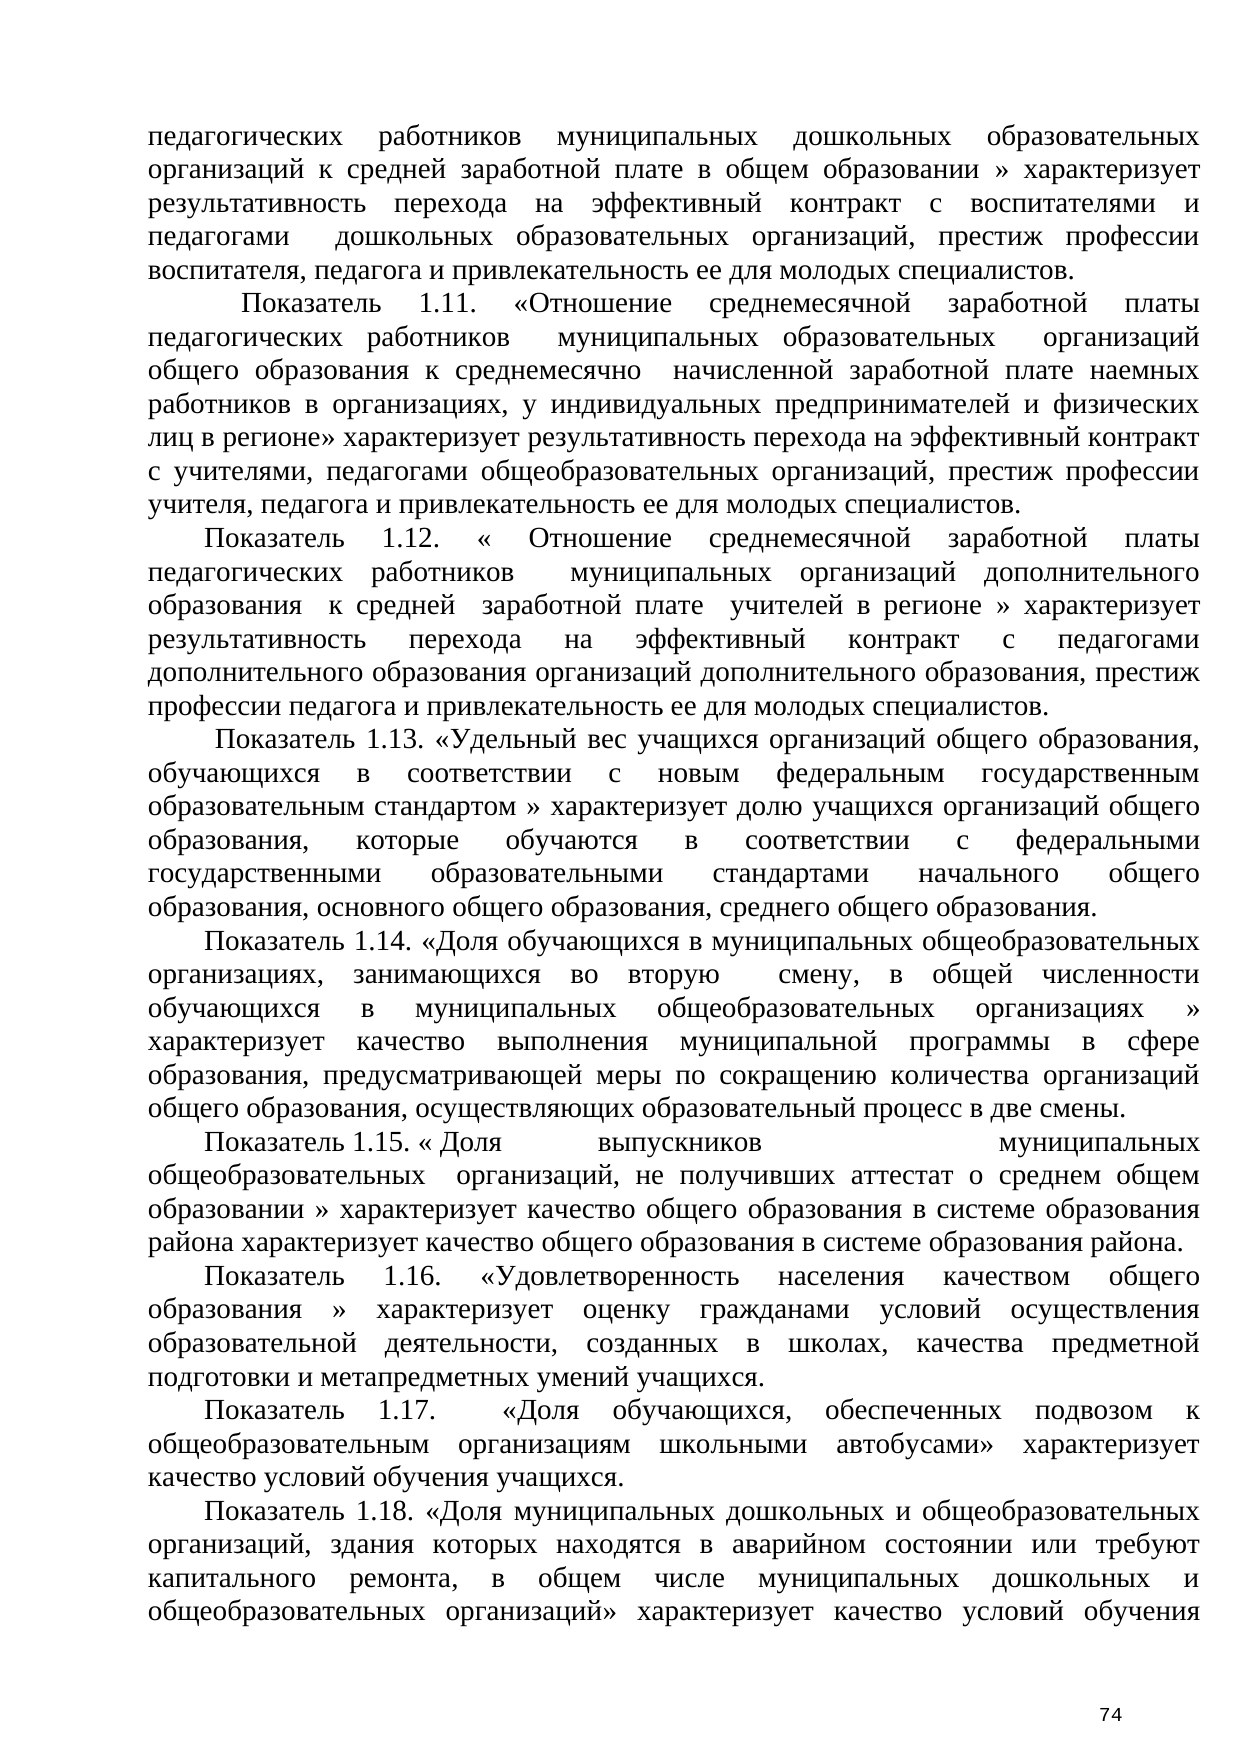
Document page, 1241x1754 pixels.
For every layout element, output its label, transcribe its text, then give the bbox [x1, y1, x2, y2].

text Показатель 1.14. «Доля обучающихся в муниципальных общеобразовательных организациях, занимающихся во вторую смену, в общей численности обучающихся в муниципальных общеобразовательных организациях » характеризует качество выполнения муниципальной программы в сфере образования, предусматривающей меры по сокращению количества организаций общего образования, осуществляющих образовательный процесс в две смены. [148, 923, 1201, 1124]
text Показатель 1.12. « Отношение среднемесячной заработной платы педагогических работников муниципальных организаций дополнительного образования к средней заработной плате учителей в регионе » характеризует результативность перехода на эффективный контракт с педагогами дополнительного образования организаций дополнительного образования, престиж профессии педагога и привлекательность ее для молодых специалистов. [148, 521, 1201, 722]
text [148, 118, 1201, 286]
text Показатель 1.17. «Доля обучающихся, обеспеченных подвозом к общеобразовательным организациям школьными автобусами» характеризует качество условий обучения учащихся. [148, 1393, 1201, 1493]
text Показатель 1.16. «Удовлетворенность населения качеством общего образования » характеризует оценку гражданами условий осуществления образовательной деятельности, созданных в школах, качества предметной подготовки и метапредметных умений учащихся. [148, 1258, 1201, 1393]
text Показатель 1.11. «Отношение среднемесячной заработной платы педагогических работников муниципальных образовательных организаций общего образования к среднемесячно начисленной заработной плате наемных работников в организациях, у индивидуальных предпринимателей и физических лиц в регионе» характеризует результативность перехода на эффективный контракт с учителями, педагогами общеобразовательных организаций, престиж профессии учителя, педагога и привлекательность ее для молодых специалистов. [148, 286, 1201, 521]
text Показатель 1.15. « Доля выпускников муниципальных общеобразовательных организаций, не получивших аттестат о среднем общем образовании » характеризует качество общего образования в системе образования района характеризует качество общего образования в системе образования района. [148, 1124, 1201, 1258]
text Показатель 1.13. «Удельный вес учащихся организаций общего образования, обучающихся в соответствии с новым федеральным государственным образовательным стандартом » характеризует долю учащихся организаций общего образования, которые обучаются в соответствии с федеральными государственными образовательными стандартами начального общего образования, основного общего образования, среднего общего образования. [148, 722, 1201, 923]
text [148, 1493, 1201, 1627]
